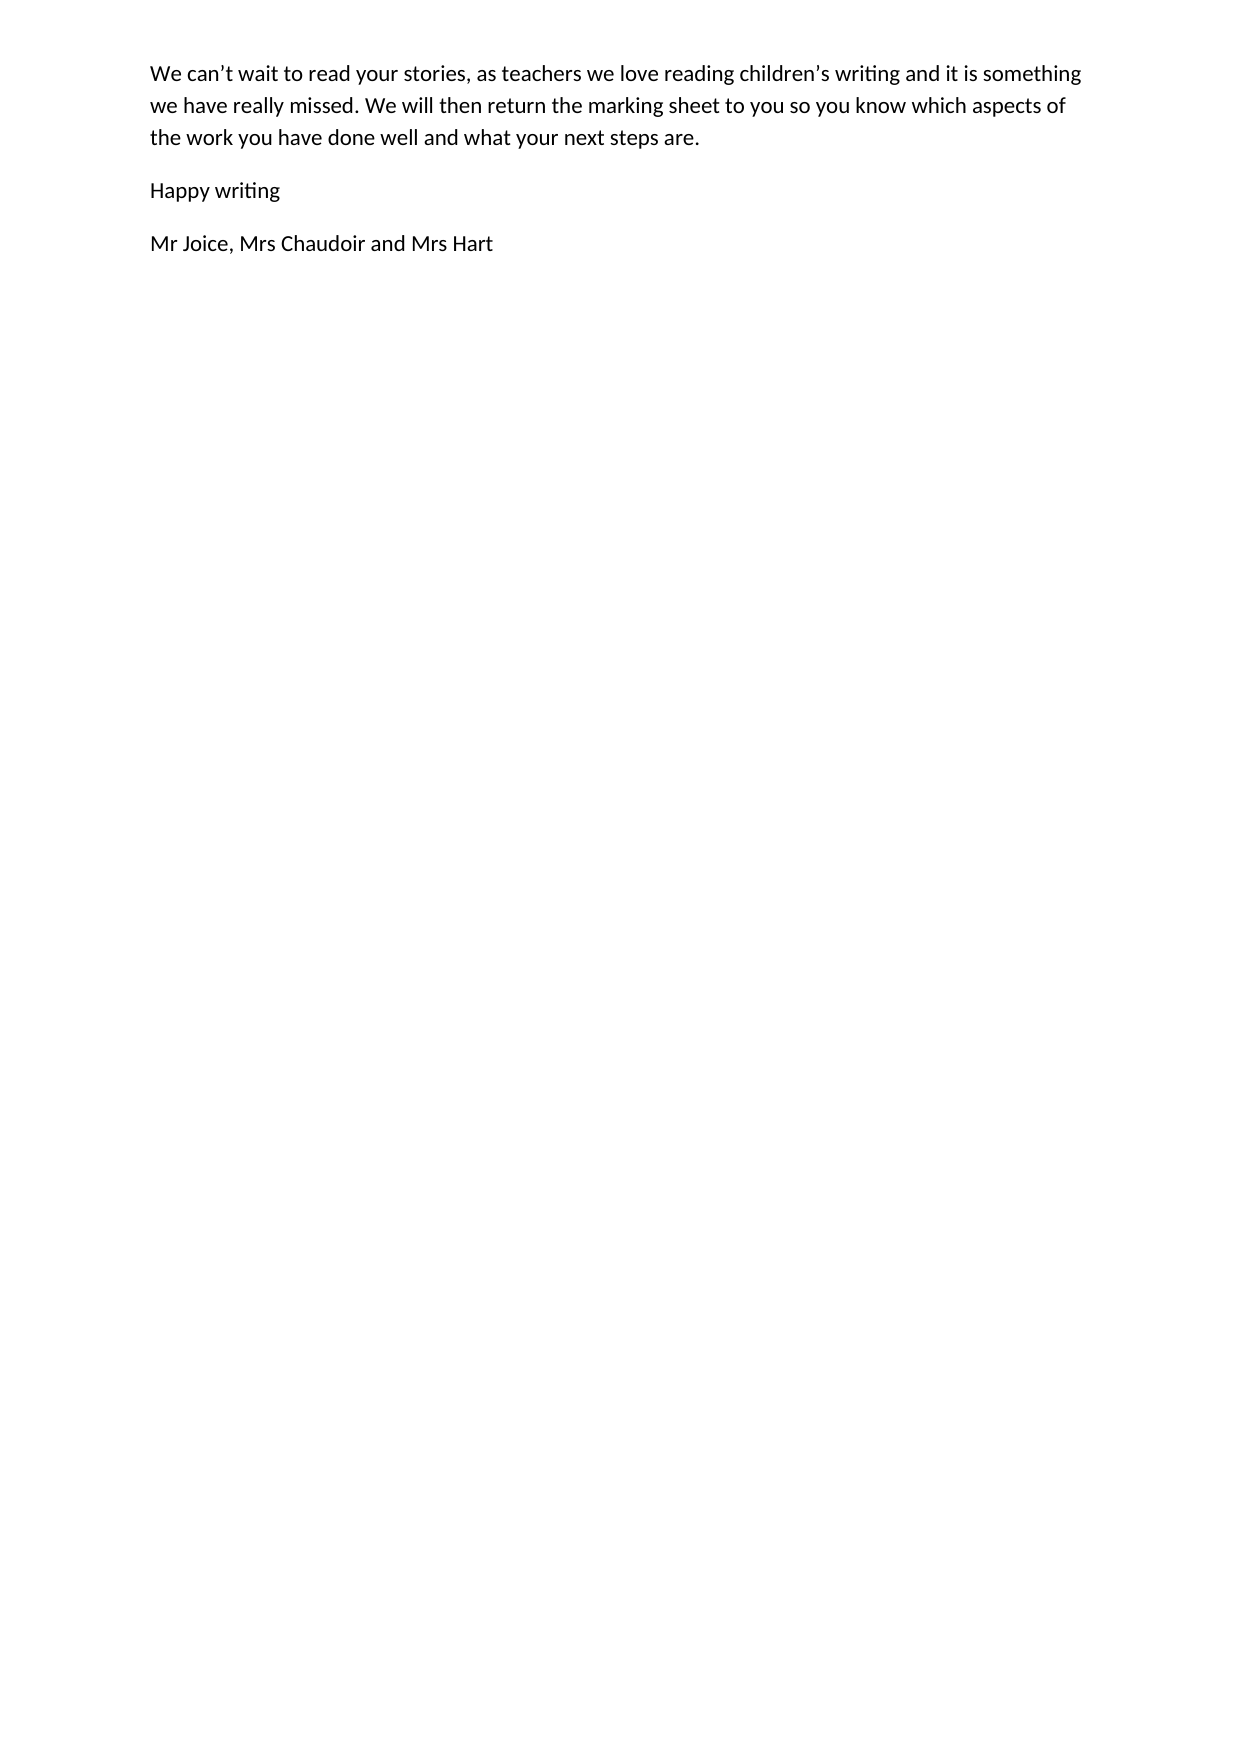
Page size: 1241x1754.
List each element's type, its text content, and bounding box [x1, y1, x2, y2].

text Happy writing [150, 177, 1090, 204]
text Mr Joice, Mrs Chaudoir and Mrs Hart [150, 229, 1090, 258]
text We can’t wait to read your stories, as teachers we love reading children’s writing and it is something we have really missed. We will then return the marking sheet to you so you know which aspects of the work you have done well and what your next steps are. [150, 59, 1090, 152]
